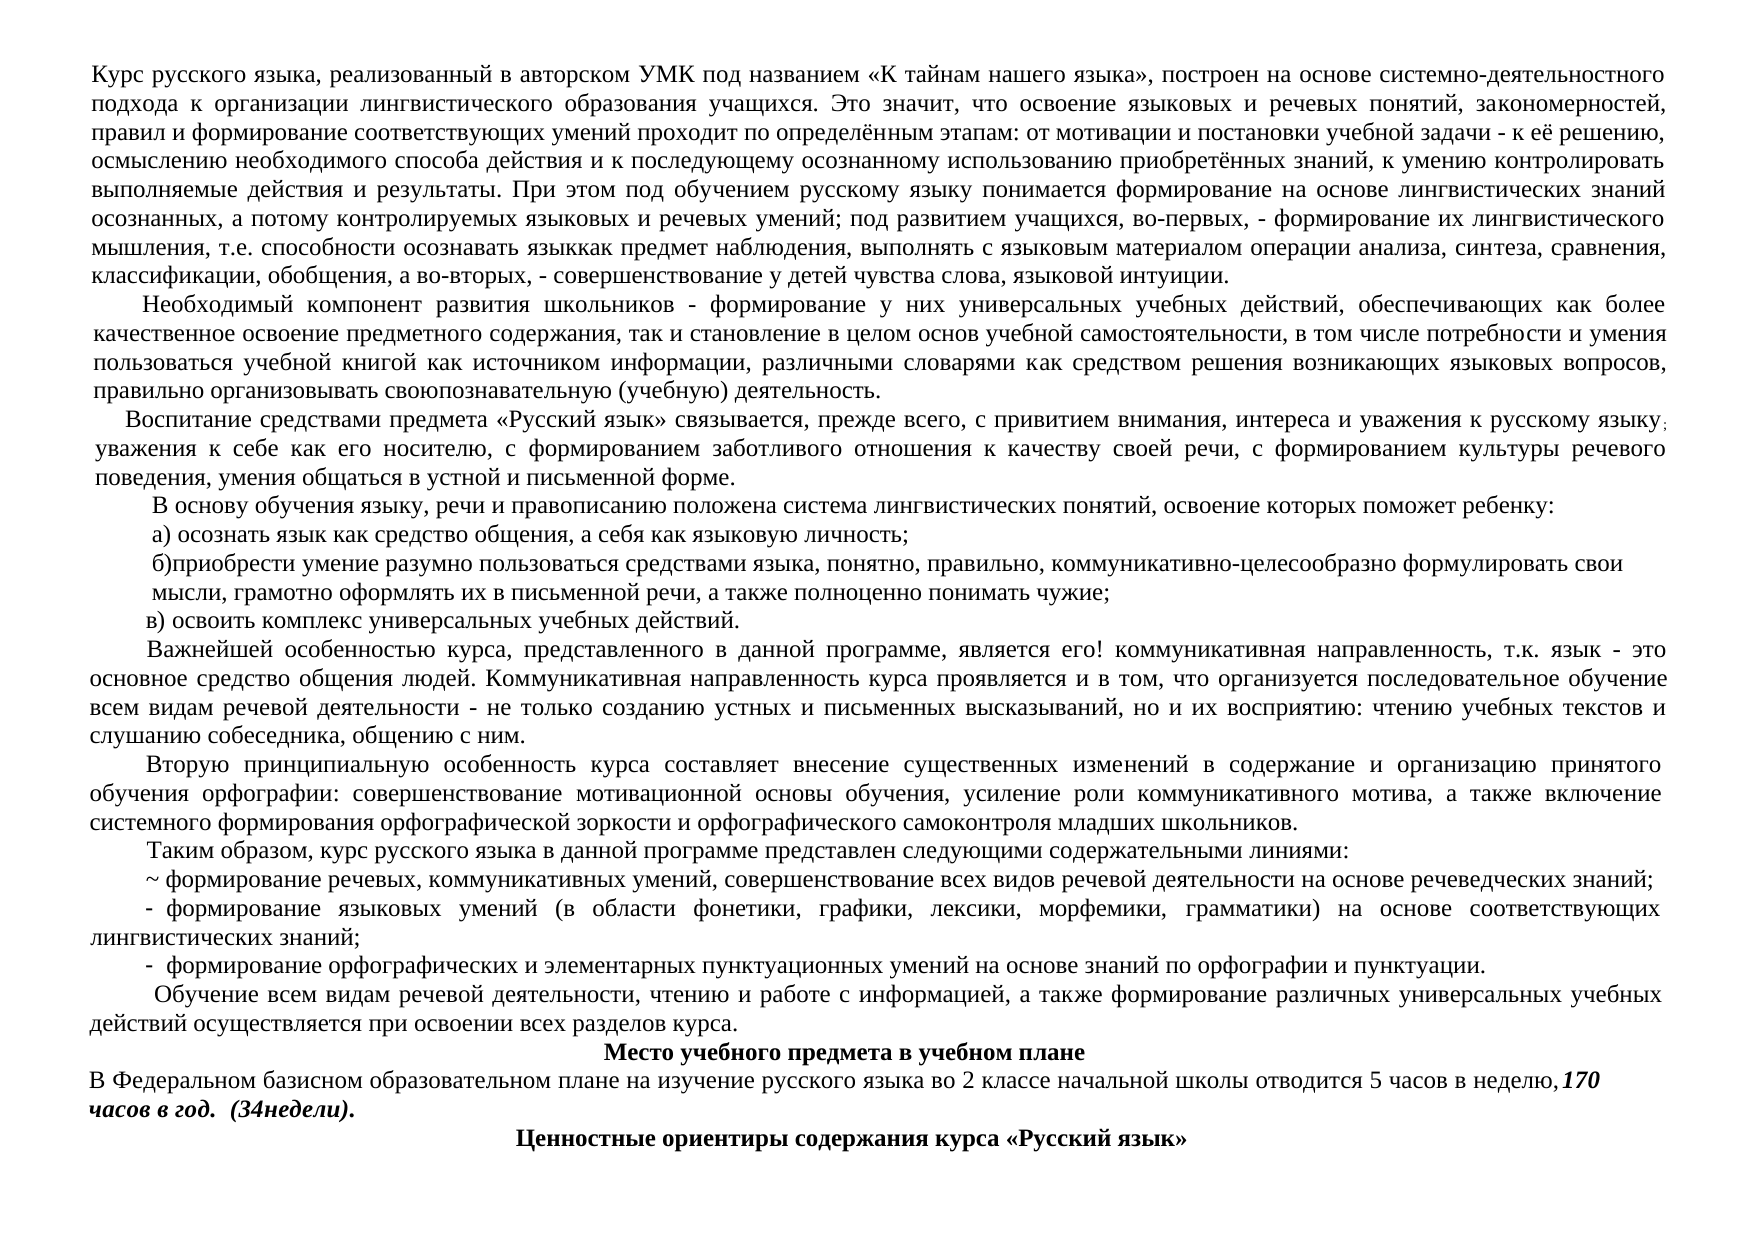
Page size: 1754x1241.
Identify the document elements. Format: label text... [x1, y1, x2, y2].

text Место учебного предмета в учебном плане [89, 1037, 1600, 1066]
text ~ формирование речевых, коммуникативных умений, совершенствование всех видов речевой деятельности на основе речеведческих знаний; [90, 864, 1662, 893]
text в) освоить комплекс универсальных учебных действий. [146, 605, 1668, 634]
text В основу обучения языку, речи и правописанию положена система лингвистических понятий, освоение которых поможет ребенку: [101, 490, 1668, 519]
text а) осознать язык как средство общения, а себя как языковую личность; [152, 519, 1668, 548]
text б)приобрести умение разумно пользоваться средствами языка, понятно, правильно, коммуникативно-целесообразно формулировать свои мысли, грамотно оформлять их в письменной речи, а также полноценно понимать чужие; [152, 548, 1668, 605]
list формирование орфографических и элементарных пунктуационных умений на основе знаний по орфографии и пунктуации. [90, 950, 1662, 979]
text В Федеральном базисном образовательном плане на изучение русского языка во 2 классе начальной школы отводится 5 часов в неделю,170 часов в год. (34недели). [89, 1066, 1600, 1123]
text Таким образом, курс русского языка в данной программе представлен следующими содержательными линиями: [89, 835, 1662, 864]
text Необходимый компонент развития школьников - формирование у них универсальных учебных действий, обеспечивающих как более качественное освоение предметного содержания, так и становление в целом основ учебной самостоятельности, в том числе потребности и умения пользоваться учебной книгой как источником информации, различными словарями как средством решения возникающих языковых вопросов, правильно организовывать своюпознавательную (учебную) деятельность. [93, 289, 1667, 404]
text Вторую принципиальную особенность курса составляет внесение существенных изменений в содержание и организацию принятого обучения орфографии: совершенствование мотивационной основы обучения, усиление роли коммуникативного мотива, а также включение системного формирования орфографической зоркости и орфографического самоконтроля младших школьников. [89, 749, 1662, 835]
text Ценностные ориентиры содержания курса «Русский язык» [103, 1123, 1600, 1152]
text Воспитание средствами предмета «Русский язык» связывается, прежде всего, с привитием внимания, интереса и уважения к русскому языку; уважения к себе как его носителю, с формированием заботливого отношения к качеству своей речи, с формированием культуры речевого поведения, умения общаться в устной и письменной форме. [95, 404, 1667, 490]
list формирование языковых умений (в области фонетики, графики, лексики, морфемики, грамматики) на основе соответствующих лингвистических знаний; [90, 893, 1661, 950]
text Обучение всем видам речевой деятельности, чтению и работе с информацией, а также формирование различных универсальных учебных действий осуществляется при освоении всех разделов курса. [89, 979, 1662, 1037]
text Курс русского языка, реализованный в авторском УМК под названием «К тайнам нашего языка», построен на основе системно-деятельностного подхода к организации лингвистического образования учащихся. Это значит, что освоение языковых и речевых понятий, закономерностей, правил и формирование соответствующих умений проходит по определённым этапам: от мотивации и постановки учебной задачи - к её решению, осмыслению необходимого способа действия и к последующему осознанному использованию приобретённых знаний, к умению контролировать выполняемые действия и результаты. При этом под обучением русскому языку понимается формирование на основе лингвистических знаний осознанных, а потому контролируемых языковых и речевых умений; под развитием учащихся, во-первых, - формирование их лингвистического мышления, т.е. способности осознавать языккак предмет наблюдения, выполнять с языковым материалом операции анализа, синтеза, сравнения, классификации, обобщения, а во-вторых, - совершенствование у детей чувства слова, языковой интуиции. [91, 59, 1666, 289]
text Важнейшей особенностью курса, представленного в данной программе, является его! коммуникативная направленность, т.к. язык - это основное средство общения людей. Коммуникативная направленность курса проявляется и в том, что организуется последовательное обучение всем видам речевой деятельности - не только созданию устных и письменных высказываний, но и их восприятию: чтению учебных текстов и слушанию собеседника, общению с ним. [89, 634, 1668, 749]
